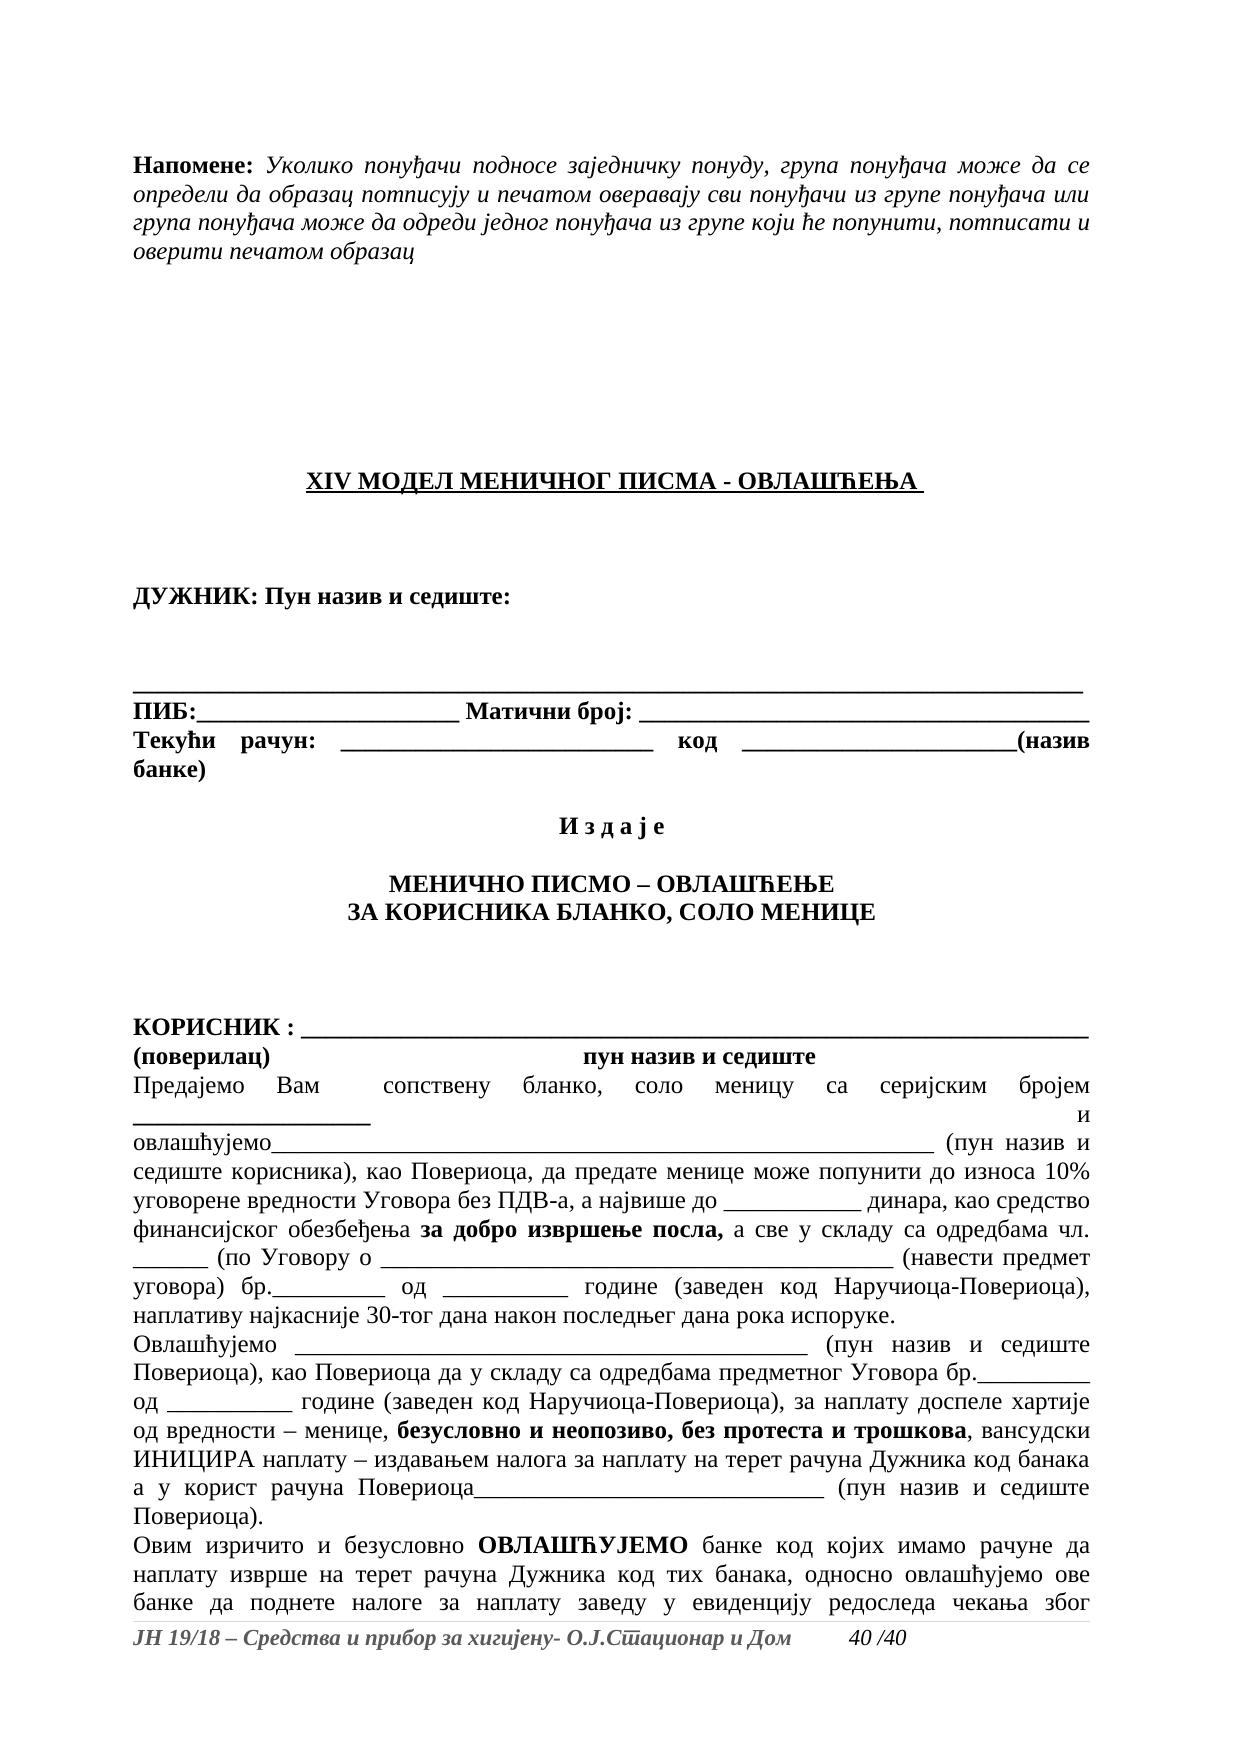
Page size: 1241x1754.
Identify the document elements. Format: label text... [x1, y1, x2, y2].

text Овлашћујемо _________________________________________ (пун назив и седиште Повериоца), као Повериоца да у складу са одредбама предметног Уговора бр._________ од __________ године (заведен код Наручиоца-Повериоца), за наплату доспеле хартије од вредности – менице, безусловно и неопозиво, без протеста и трошкова, вансудски ИНИЦИРА наплату – издавањем налога за наплату на терет рачуна Дужника код банака а у корист рачуна Повериоца____________________________ (пун назив и седиште Повериоца). [133, 1329, 1090, 1530]
text Предајемо Вам сопствену бланко, соло меницу са серијским бројем ___________________ и овлашћујемо_____________________________________________________ (пун назив и седиште корисника), као Повериоца, да предате менице може попунити до износа 10% уговорене вредности Уговора без ПДВ-а, а највише до ___________ динара, као средство финансијског обезбеђења за добро извршење посла, а све у складу са одредбама чл. ______ (по Уговору о _________________________________________ (навести предмет уговора) бр._________ од __________ године (заведен код Наручиоца-Повериоца), наплативу најкасније 30-тог дана након последњег дана рока испоруке. [133, 1070, 1090, 1329]
text ____________________________________________________________________________ [133, 667, 1090, 696]
text ЗА КОРИСНИКА БЛАНКО, СОЛО МЕНИЦЕ [133, 897, 1090, 926]
text XIV МОДЕЛ МЕНИЧНОГ ПИСМА - ОВЛАШЋЕЊА [133, 466, 1090, 495]
text МЕНИЧНО ПИСМО – ОВЛАШЋЕЊЕ [133, 869, 1090, 897]
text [133, 1530, 1090, 1616]
text ДУЖНИК: Пун назив и седиште: [133, 581, 1090, 610]
text Напомене: Уколико понуђачи подносе заједничку понуду, група понуђача може да се определи да образац потписују и печатом оверавају сви понуђачи из групе понуђача или група понуђача може да одреди једног понуђача из групе који ће попунити, потписати и оверити печатом образац [133, 150, 1090, 265]
text Текући рачун: _________________________ код ______________________(назив банке) [133, 725, 1090, 782]
text КОРИСНИК : _______________________________________________________________ [133, 1012, 1090, 1041]
text ПИБ:_____________________ Матични број: ____________________________________ [133, 696, 1090, 725]
text (поверилац) пун назив и седиште [133, 1041, 1090, 1070]
text И з д а ј е [133, 811, 1090, 840]
